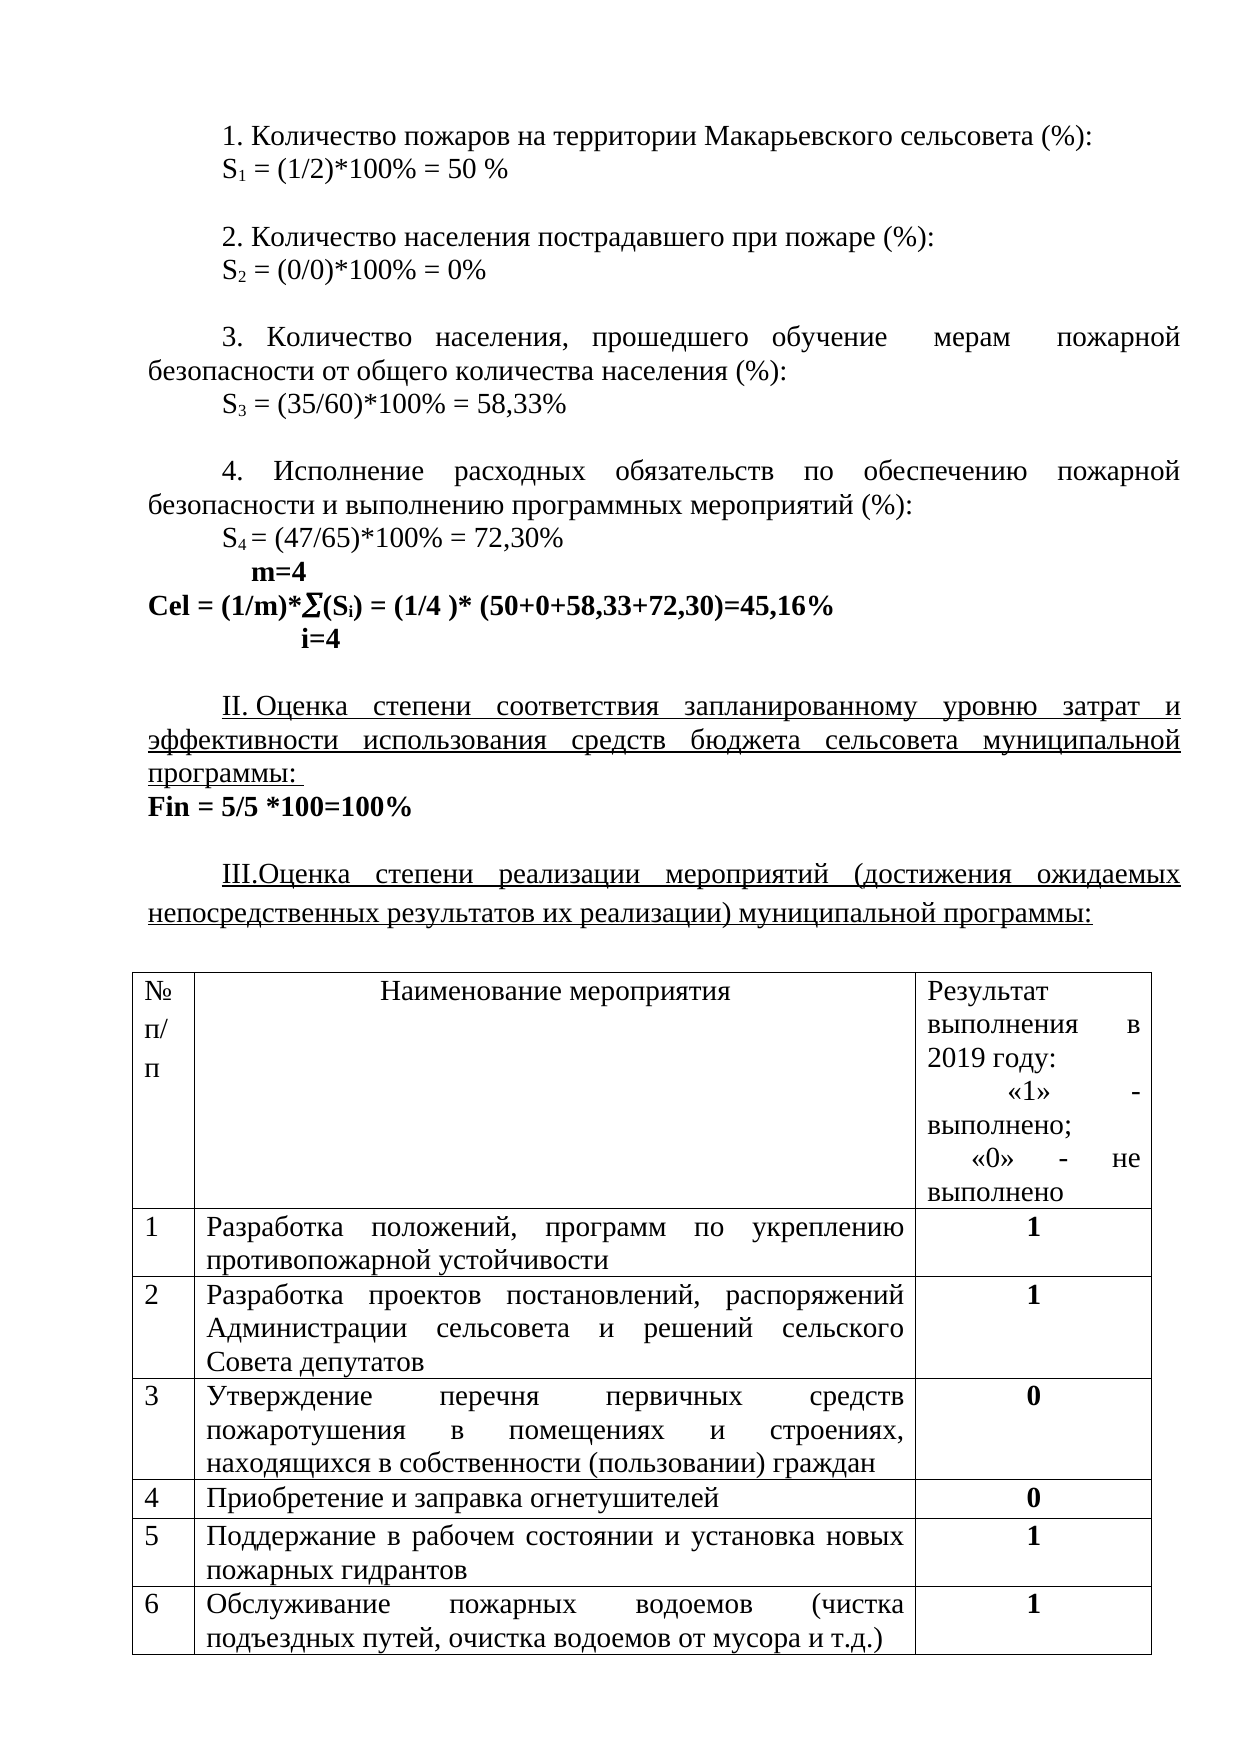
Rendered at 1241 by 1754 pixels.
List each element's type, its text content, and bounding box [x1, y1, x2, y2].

text Fin = 5/5 *100=100% [148, 789, 1181, 823]
text S3 = (35/60)*100% = 58,33% [148, 386, 1181, 420]
table_cell 0 [916, 1480, 1151, 1517]
table_cell 5 [133, 1519, 194, 1586]
table_cell Разработка проектов постановлений, распоряжений Администрации сельсовета и решений сельского Совета депутатов [195, 1277, 915, 1377]
table_cell 6 [133, 1587, 194, 1654]
table_cell 1 [916, 1209, 1151, 1276]
table_cell 1 [916, 1587, 1151, 1654]
table_cell 0 [916, 1379, 1151, 1479]
text 4. Исполнение расходных обязательств по обеспечению пожарной безопасности и выполнению программных мероприятий (%): [148, 453, 1181, 521]
text S2 = (0/0)*100% = 0% [148, 252, 1181, 286]
text 3. Количество населения, прошедшего обучение мерам пожарной безопасности от общего количества населения (%): [148, 319, 1181, 386]
text m=4 [148, 554, 1181, 588]
table_cell Разработка положений, программ по укреплению противопожарной устойчивости [195, 1209, 915, 1276]
text II. Оценка степени соответствия запланированному уровню затрат и эффективности использования средств бюджета сельсовета муниципальной программы: [148, 688, 1181, 751]
table_cell 1 [133, 1209, 194, 1276]
text II. Оценка степени соответствия запланированному уровню затрат и эффективности использования средств бюджета сельсовета муниципальной программы: [148, 753, 1181, 789]
text 2. Количество населения пострадавшего при пожаре (%): [148, 219, 1181, 252]
table_cell Утверждение перечня первичных средств пожаротушения в помещениях и строениях, находящихся в собственности (пользовании) граждан [195, 1379, 915, 1479]
table_cell 1 [916, 1519, 1151, 1586]
table_header Результат выполнения в 2019 году: «1» - выполнено; «0» - не выполнено [916, 973, 1151, 1208]
table_cell Поддержание в рабочем состоянии и установка новых пожарных гидрантов [195, 1519, 915, 1586]
table_cell 4 [133, 1480, 194, 1517]
text III.Оценка степени реализации мероприятий (достижения ожидаемых непосредственных результатов их реализации) муниципальной программы: [148, 856, 1181, 928]
text Cel = (1/m)*(Si) = (1/4 )* (50+0+58,33+72,30)=45,16% [148, 588, 1181, 621]
table_cell Приобретение и заправка огнетушителей [195, 1480, 915, 1517]
table_cell 1 [916, 1277, 1151, 1377]
text S1 = (1/2)*100% = 50 % [148, 152, 1181, 185]
text i=4 [148, 621, 1181, 655]
table_header № п/п [133, 973, 194, 1208]
table_header Наименование мероприятия [195, 973, 915, 1208]
table_cell 3 [133, 1379, 194, 1479]
table_cell Обслуживание пожарных водоемов (чистка подъездных путей, очистка водоемов от мусора и т.д.) [195, 1587, 915, 1654]
text 1. Количество пожаров на территории Макарьевского сельсовета (%): [148, 118, 1181, 152]
text S4 = (47/65)*100% = 72,30% [148, 521, 1181, 554]
table_cell 2 [133, 1277, 194, 1377]
